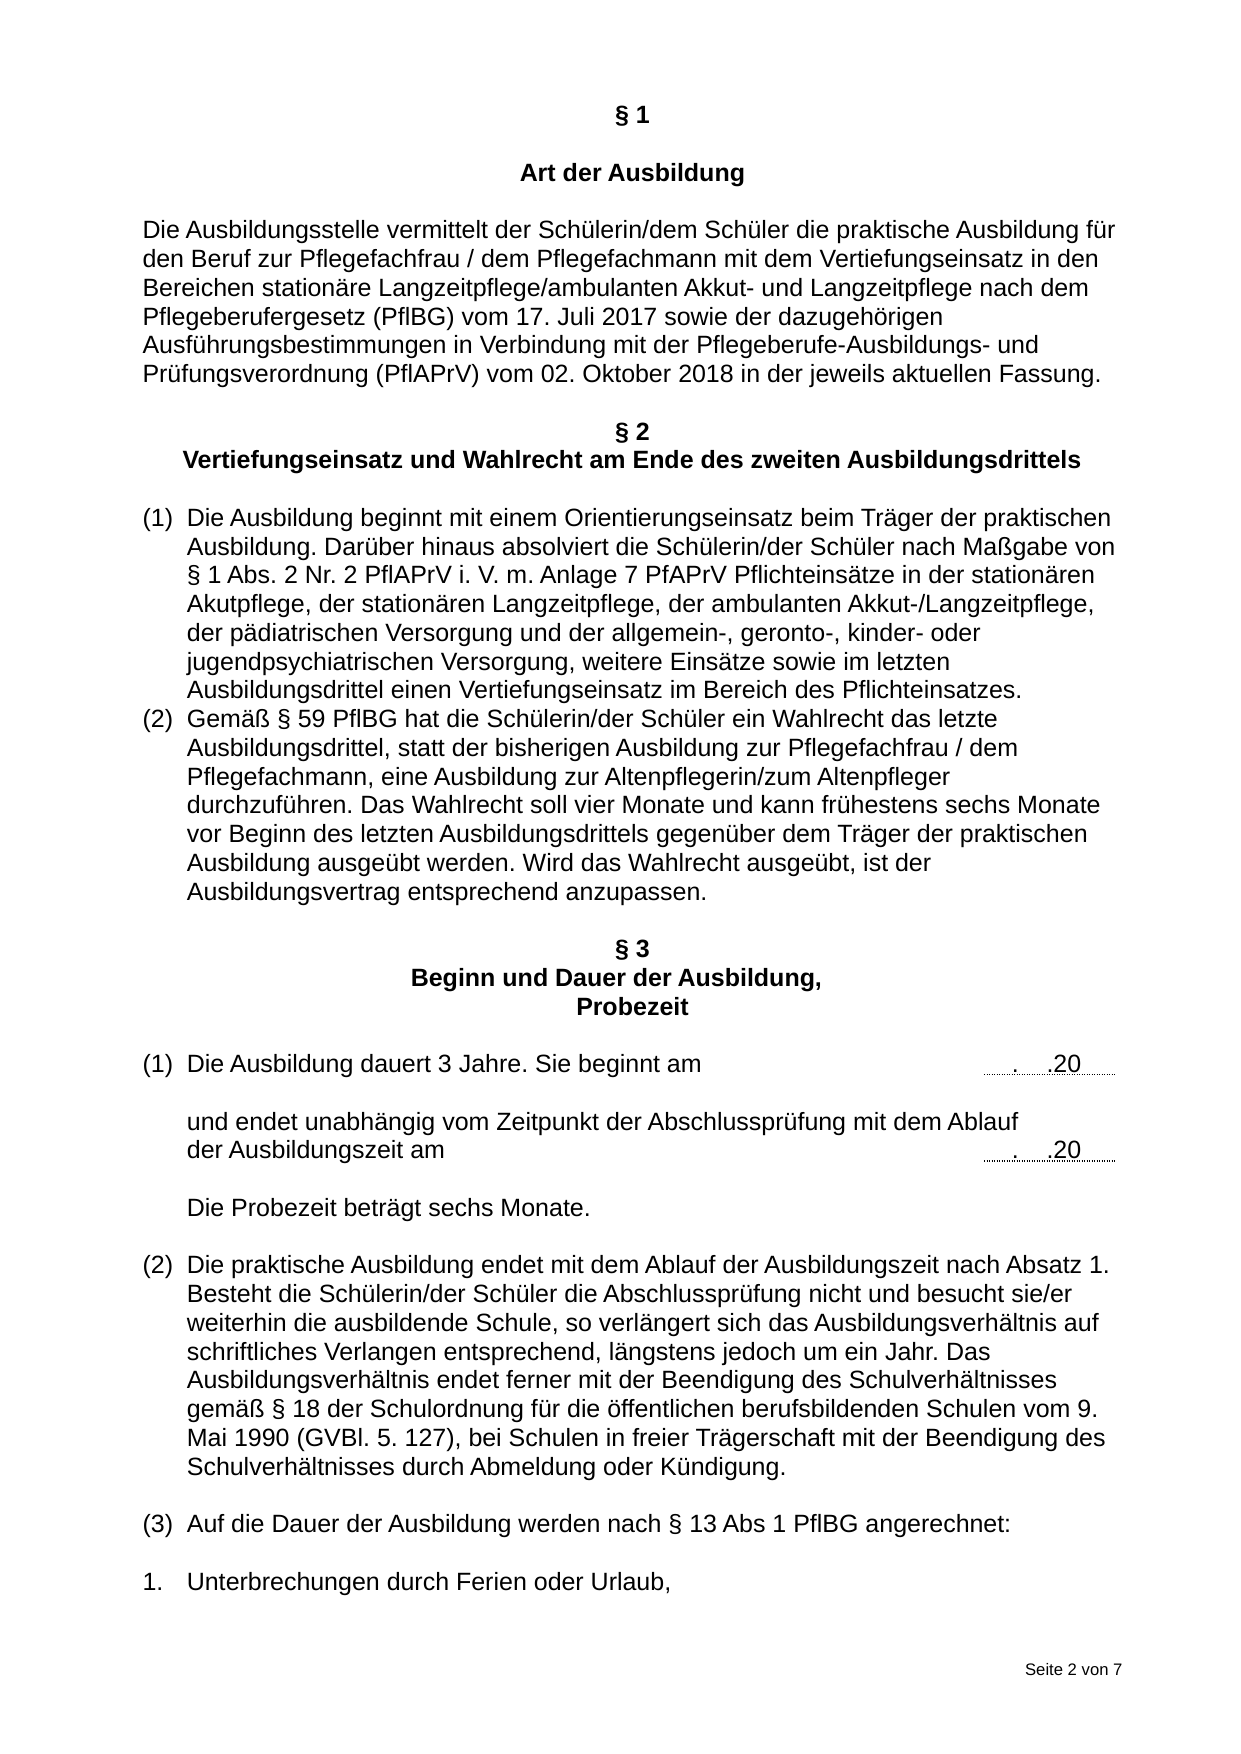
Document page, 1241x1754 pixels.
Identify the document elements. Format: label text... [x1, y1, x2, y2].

text § 2 [142, 417, 1122, 445]
text Art der Ausbildung [142, 158, 1122, 187]
text 1. Unterbrechungen durch Ferien oder Urlaub, [142, 1567, 1122, 1595]
text § 1 [142, 100, 1122, 129]
list Die Ausbildung beginnt mit einem Orientierungseinsatz beim Träger der praktischen Ausbildung. Darüber hinaus absolviert die Schülerin/der Schüler nach Maßgabe von § 1 Abs. 2 Nr. 2 PflAPrV i. V. m. Anlage 7 PfAPrV Pflichteinsätze in der stationären Akutpflege, der stationären Langzeitpflege, der ambulanten Akkut-/Langzeitpflege, der pädiatrischen Versorgung und der allgemein-, geronto-, kinder- oder jugendpsychiatrischen Versorgung, weitere Einsätze sowie im letzten Ausbildungsdrittel einen Vertiefungseinsatz im Bereich des Pflichteinsatzes. [142, 503, 1122, 704]
text § 3 [142, 934, 1122, 963]
list Die Ausbildung dauert 3 Jahre. Sie beginnt am . .20 und endet unabhängig vom Zeitpunkt der Abschlussprüfung mit dem Ablauf der Ausbildungszeit am . .20 Die Probezeit beträgt sechs Monate. [142, 1049, 1122, 1222]
list Die praktische Ausbildung endet mit dem Ablauf der Ausbildungszeit nach Absatz 1. Besteht die Schülerin/der Schüler die Abschlussprüfung nicht und besucht sie/er weiterhin die ausbildende Schule, so verlängert sich das Ausbildungsverhältnis auf schriftliches Verlangen entsprechend, längstens jedoch um ein Jahr. Das Ausbildungsverhältnis endet ferner mit der Beendigung des Schulverhältnisses gemäß § 18 der Schulordnung für die öffentlichen berufsbildenden Schulen vom 9. Mai 1990 (GVBl. 5. 127), bei Schulen in freier Trägerschaft mit der Beendigung des Schulverhältnisses durch Abmeldung oder Kündigung. [142, 1250, 1122, 1480]
list Auf die Dauer der Ausbildung werden nach § 13 Abs 1 PflBG angerechnet: [142, 1509, 1122, 1538]
text Vertiefungseinsatz und Wahlrecht am Ende des zweiten Ausbildungsdrittels [142, 445, 1122, 474]
list Gemäß § 59 PflBG hat die Schülerin/der Schüler ein Wahlrecht das letzte Ausbildungsdrittel, statt der bisherigen Ausbildung zur Pflegefachfrau / dem Pflegefachmann, eine Ausbildung zur Altenpflegerin/zum Altenpfleger durchzuführen. Das Wahlrecht soll vier Monate und kann frühestens sechs Monate vor Beginn des letzten Ausbildungsdrittels gegenüber dem Träger der praktischen Ausbildung ausgeübt werden. Wird das Wahlrecht ausgeübt, ist der Ausbildungsvertrag entsprechend anzupassen. [142, 704, 1122, 905]
text Beginn und Dauer der Ausbildung, [142, 963, 1122, 992]
text Die Ausbildungsstelle vermittelt der Schülerin/dem Schüler die praktische Ausbildung für den Beruf zur Pflegefachfrau / dem Pflegefachmann mit dem Vertiefungseinsatz in den Bereichen stationäre Langzeitpflege/ambulanten Akkut- und Langzeitpflege nach dem Pflegeberufergesetz (PflBG) vom 17. Juli 2017 sowie der dazugehörigen Ausführungsbestimmungen in Verbindung mit der Pflegeberufe-Ausbildungs- und Prüfungsverordnung (PflAPrV) vom 02. Oktober 2018 in der jeweils aktuellen Fassung. [142, 215, 1122, 388]
text Probezeit [142, 992, 1122, 1020]
